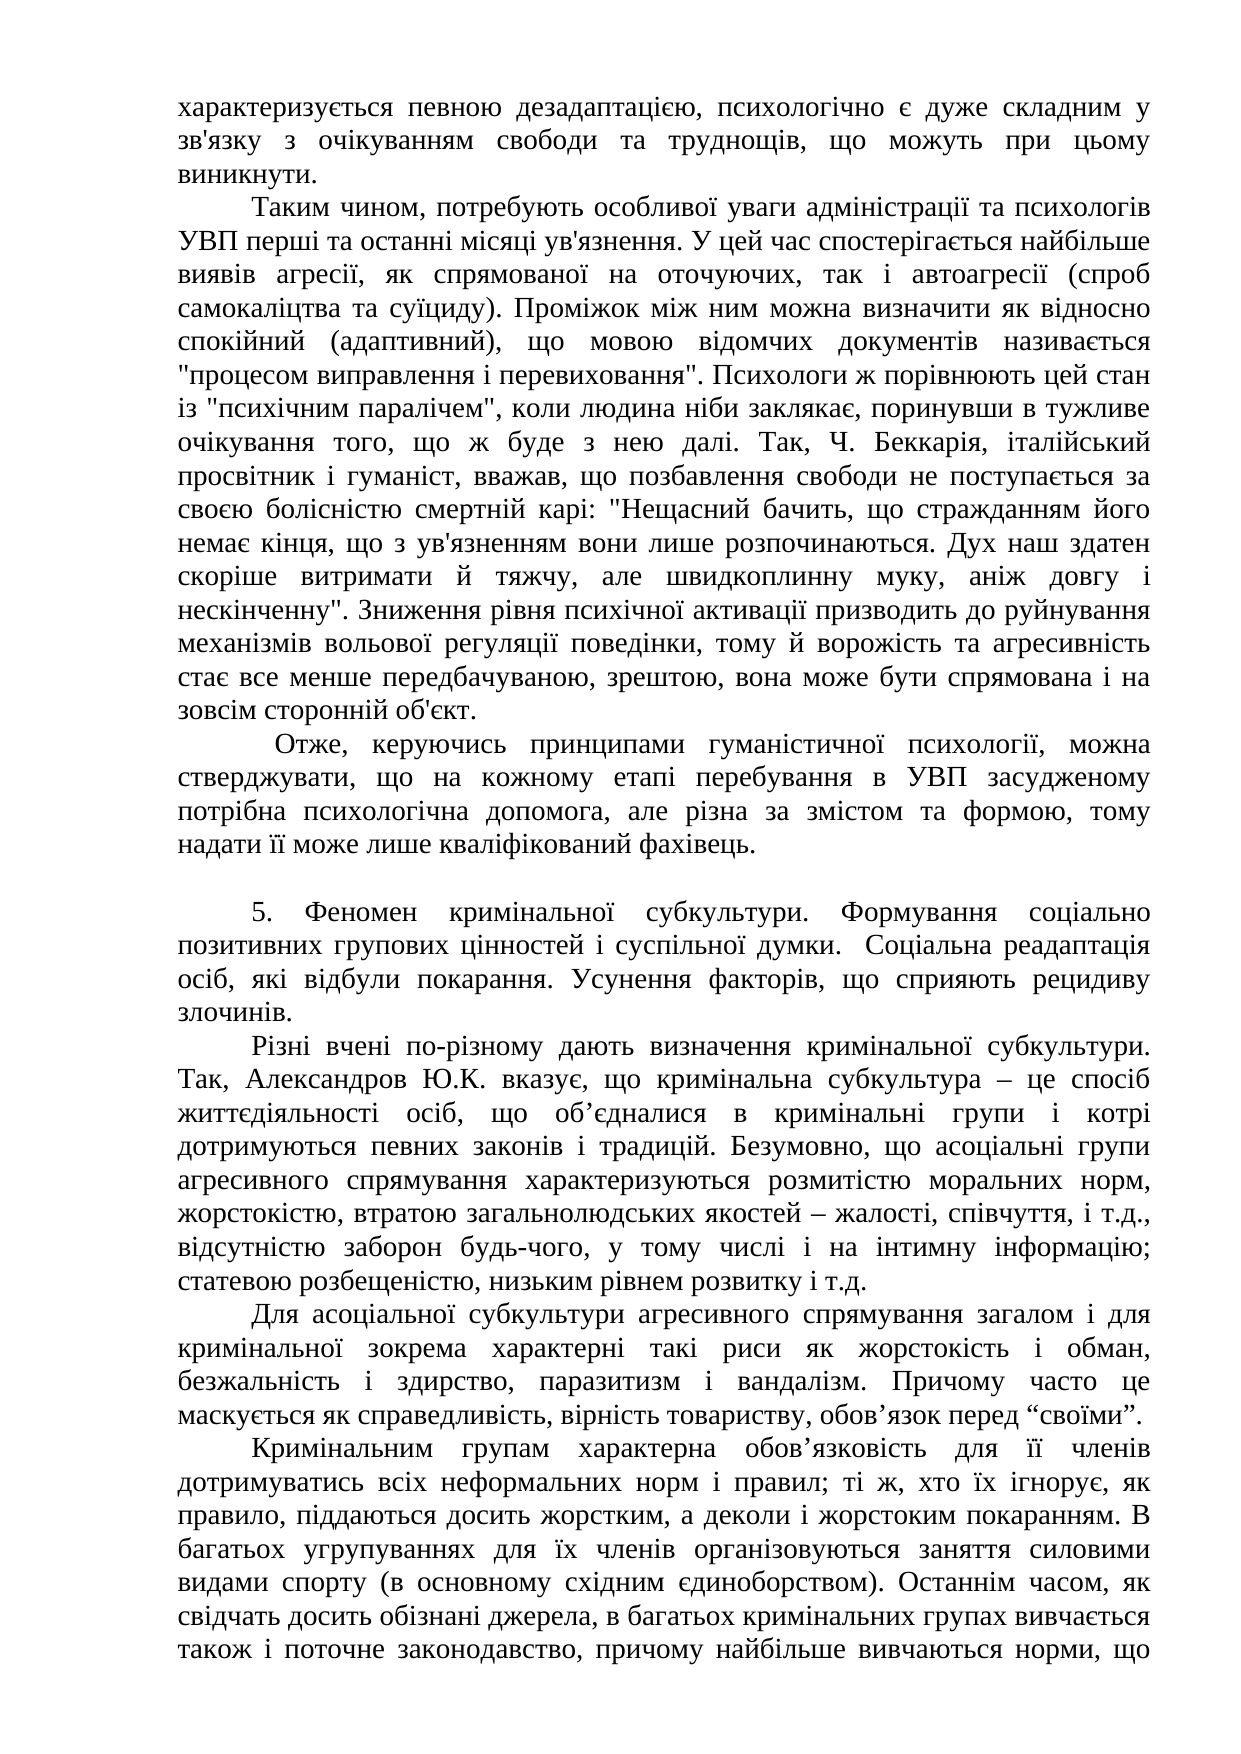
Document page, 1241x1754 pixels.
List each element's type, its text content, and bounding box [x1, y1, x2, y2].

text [177, 89, 1152, 189]
text Для асоціальної субкультури агресивного спрямування загалом і для кримінальної зокрема характерні такі риси як жорстокість і обман, безжальність і здирство, паразитизм і вандалізм. Причому часто це маскується як справедливість, вірність товариству, обов’язок перед “своїми”. [177, 1296, 1152, 1430]
text Таким чином, потребують особливої уваги адміністрації та психологів УВП перші та останні місяці ув'язнення. У цей час спостерігається найбільше виявів агресії, як спрямованої на оточуючих, так і автоагресії (спроб самокаліцтва та суїциду). Проміжок між ним можна визначити як відносно спокійний (адаптивний), що мовою відомчих документів називається "процесом виправлення і перевиховання". Психологи ж порівнюють цей стан із "психічним паралічем", коли людина ніби заклякає, поринувши в тужливе очікування того, що ж буде з нею далі. Так, Ч. Беккарія, італійський просвітник і гуманіст, вважав, що позбавлення свободи не поступається за своєю болісністю смертній карі: "Нещасний бачить, що стражданням його немає кінця, що з ув'язненням вони лише розпочинаються. Дух наш здатен скоріше витримати й тяжчу, але швидкоплинну муку, аніж довгу і нескінченну". Зниження рівня психічної активації призводить до руйнування механізмів вольової регуляції поведінки, тому й ворожість та агресивність стає все менше передбачуваною, зрештою, вона може бути спрямована і на зовсім сторонній об'єкт. [177, 189, 1152, 726]
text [177, 1430, 1152, 1665]
text Отже, керуючись принципами гуманістичної психології, можна стверджувати, що на кожному етапі перебування в УВП засудженому потрібна психологічна допомога, але різна за змістом та формою, тому надати її може лише кваліфікований фахівець. [177, 726, 1152, 860]
text Різні вчені по-різному дають визначення кримінальної субкультури. Так, Александров Ю.К. вказує, що кримінальна субкультура – це спосіб життєдіяльності осіб, що об’єдналися в кримінальні групи і котрі дотримуються певних законів і традицій. Безумовно, що асоціальні групи агресивного спрямування характеризуються розмитістю моральних норм, жорстокістю, втратою загальнолюдських якостей – жалості, співчуття, і т.д., відсутністю заборон будь-чого, у тому числі і на інтимну інформацію; статевою розбещеністю, низьким рівнем розвитку і т.д. [177, 1028, 1152, 1296]
text 5. Феномен кримінальної субкультури. Формування соціально позитивних групових цінностей і суспільної думки. Соціальна реадаптація осіб, які відбули покарання. Усунення факторів, що сприяють рецидиву злочинів. [177, 894, 1152, 1028]
